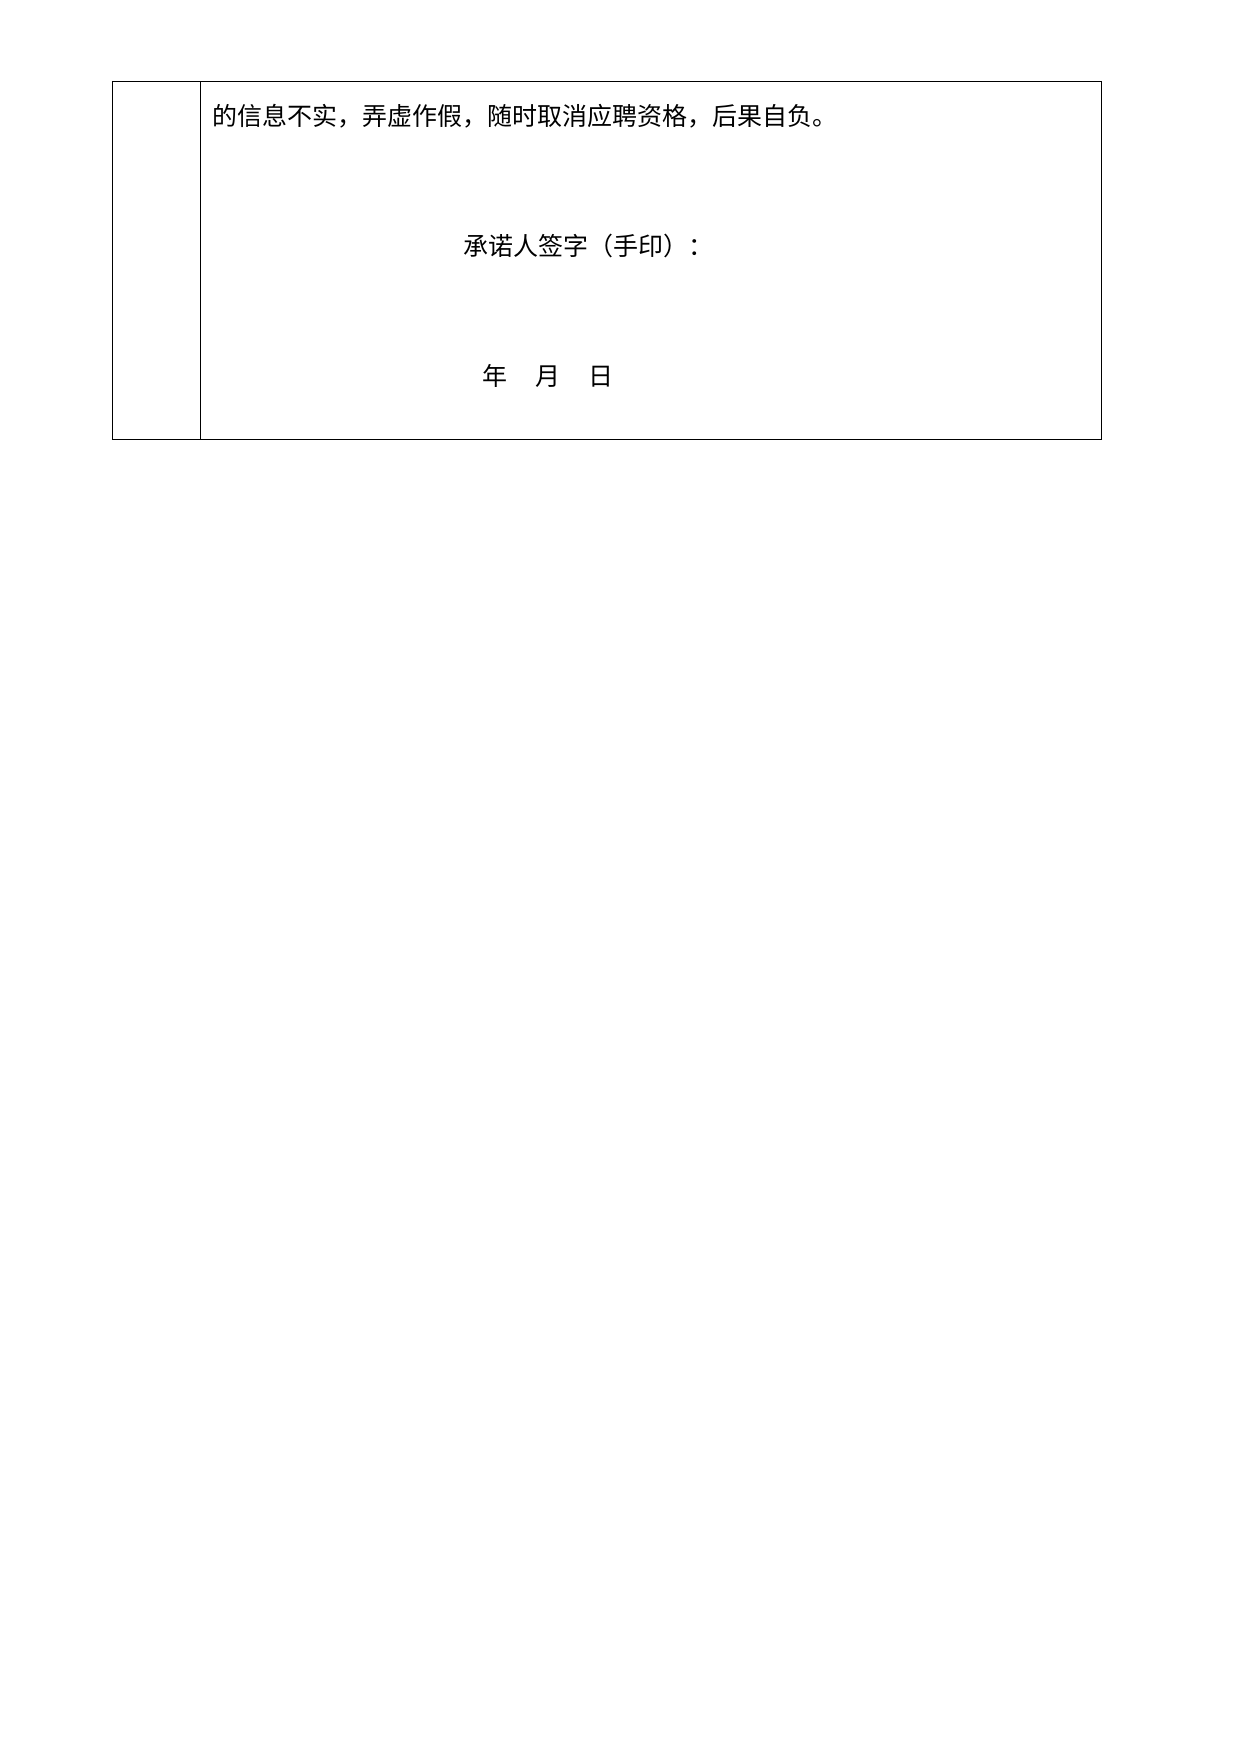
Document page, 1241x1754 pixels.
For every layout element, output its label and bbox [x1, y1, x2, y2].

table_cell [201, 82, 1101, 439]
table_cell [113, 82, 200, 439]
